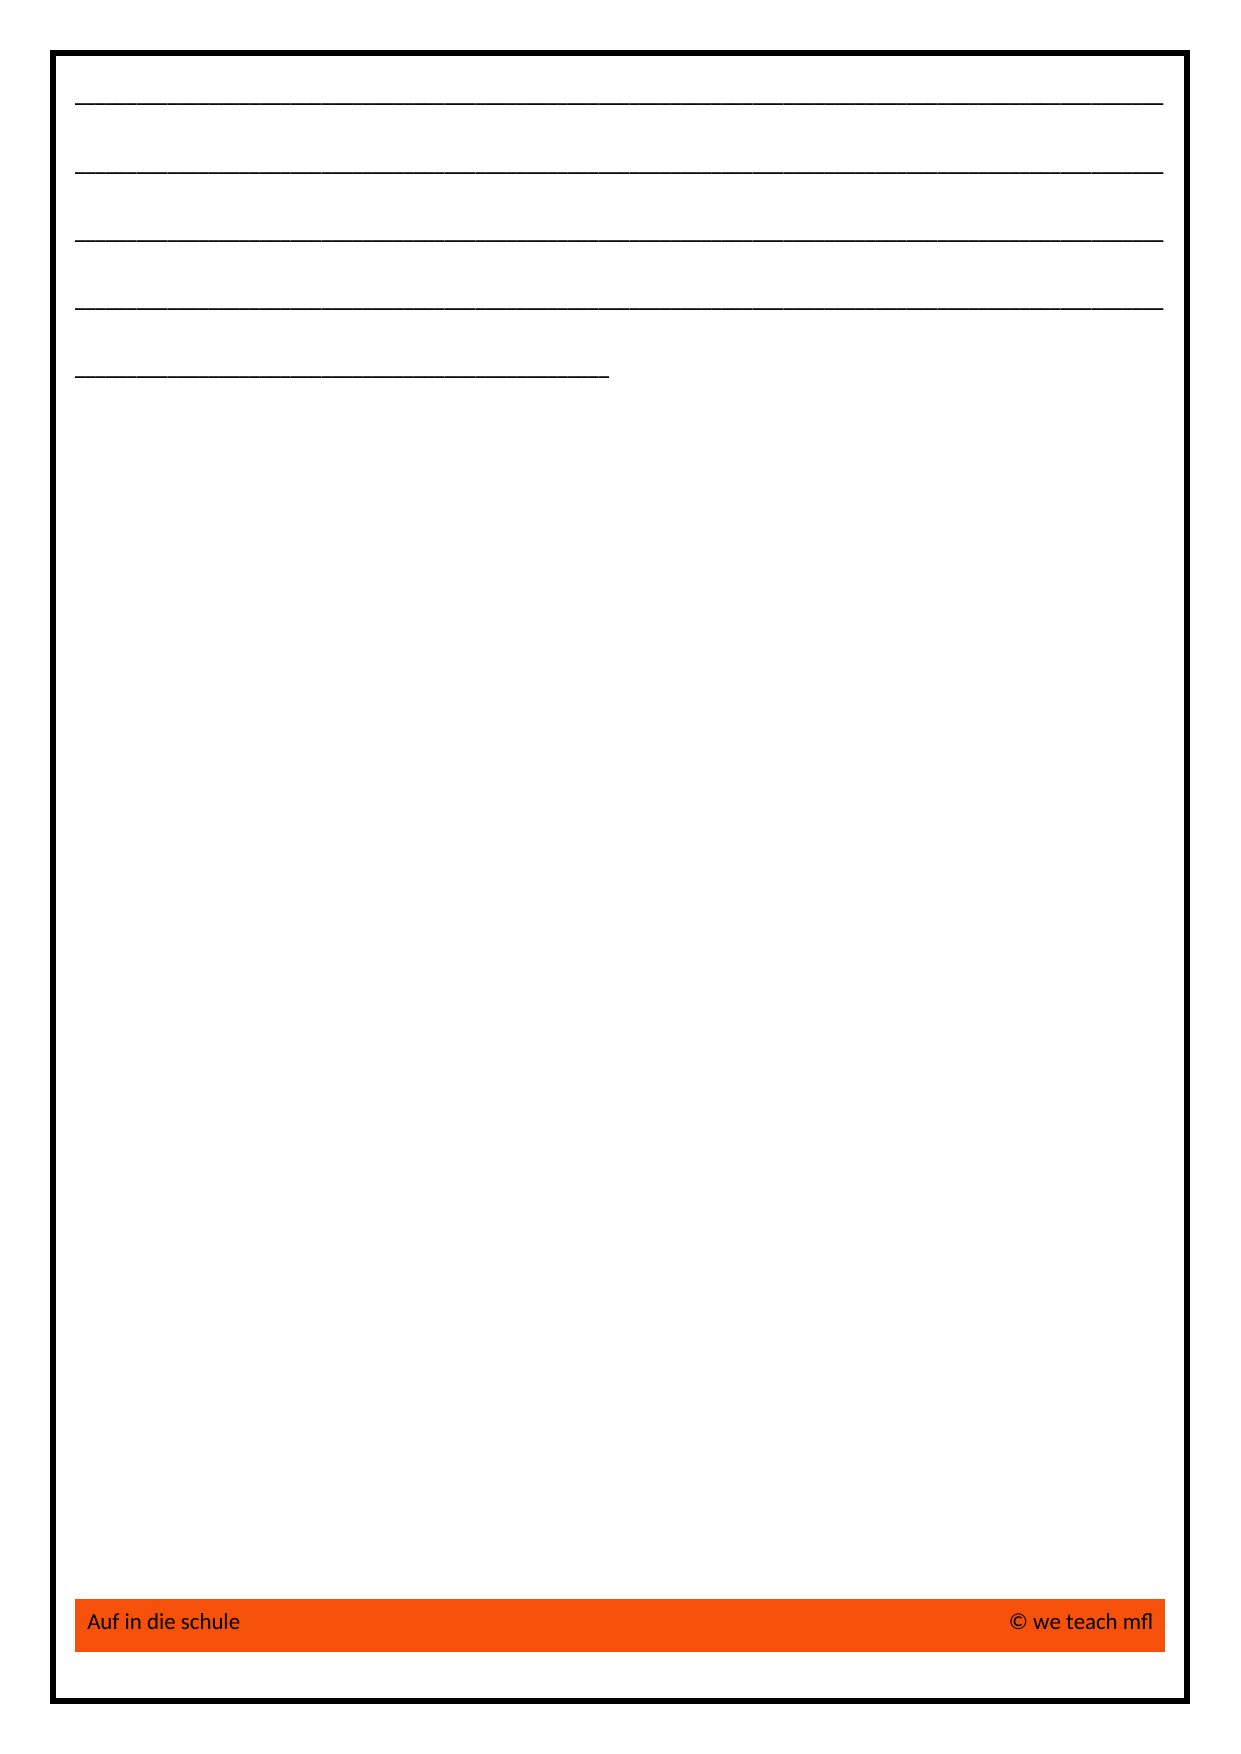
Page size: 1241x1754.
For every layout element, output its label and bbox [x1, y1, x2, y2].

text [75, 75, 1165, 382]
